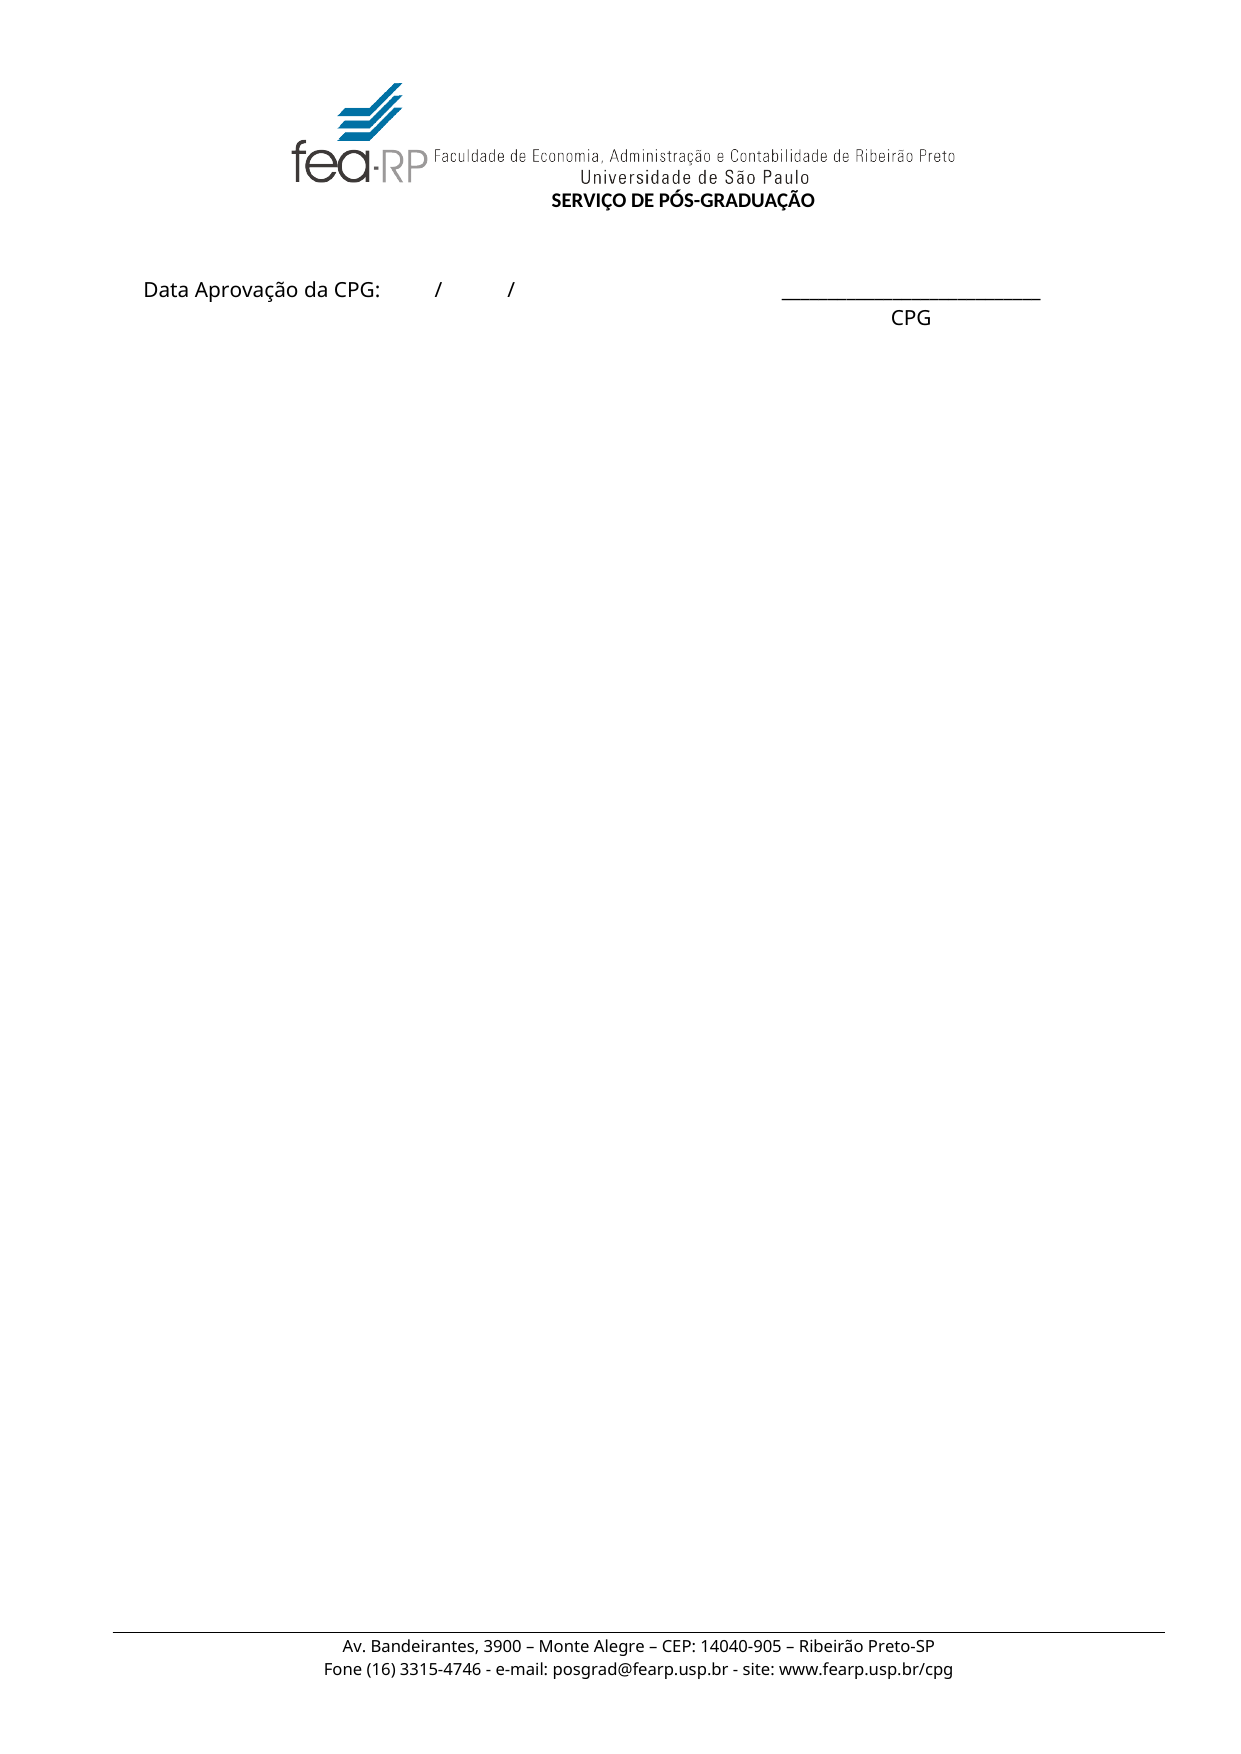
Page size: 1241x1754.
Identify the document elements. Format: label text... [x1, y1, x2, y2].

text ____________________________ [657, 275, 1165, 303]
picture [281, 73, 959, 188]
text Data Aprovação da CPG: / / [75, 275, 583, 303]
text CPG [657, 303, 1165, 332]
